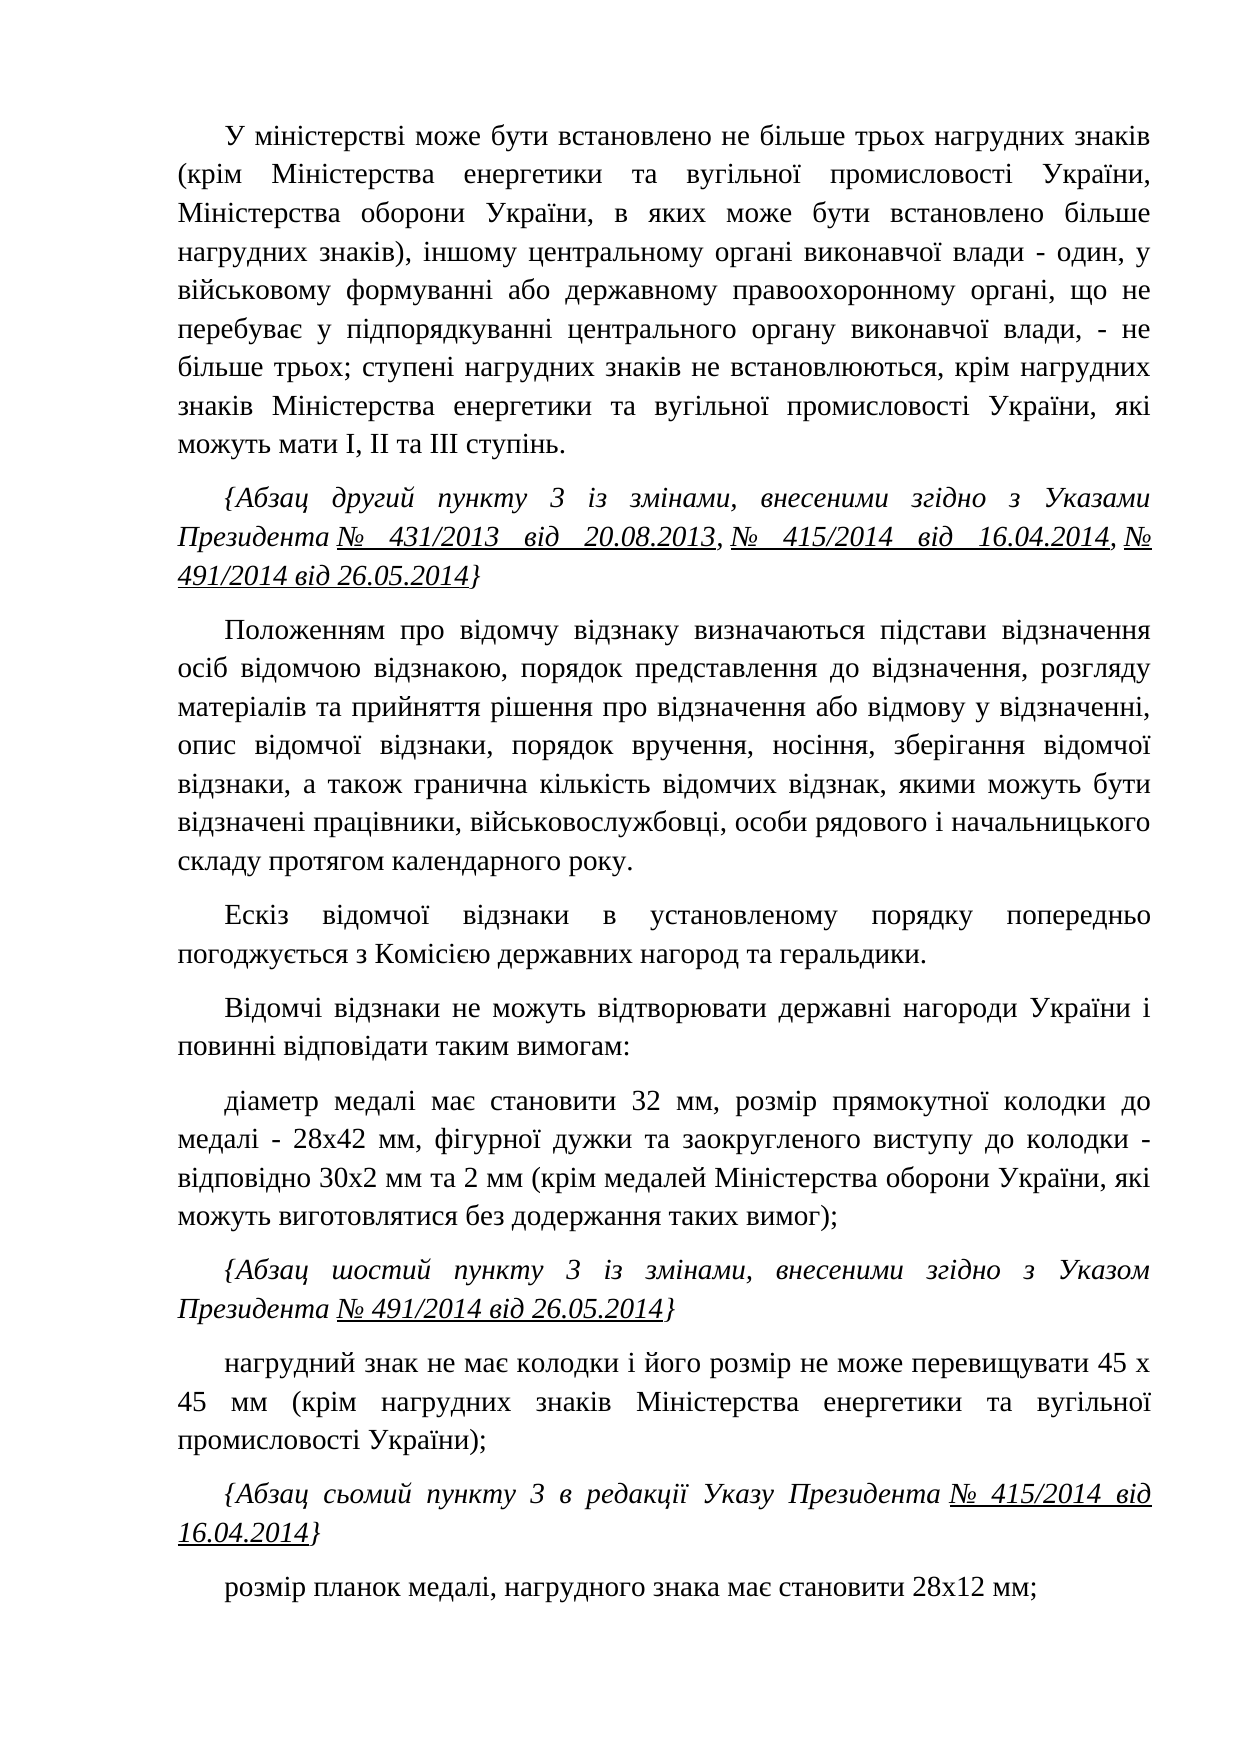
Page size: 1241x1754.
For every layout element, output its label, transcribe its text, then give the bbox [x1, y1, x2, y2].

text {Абзац сьомий пункту 3 в редакції Указу Президента № 415/2014 від 16.04.2014} [177, 1476, 1152, 1548]
text Ескіз відомчої відзнаки в установленому порядку попередньо погоджується з Комісією державних нагород та геральдики. [177, 897, 1152, 969]
text У міністерстві може бути встановлено не більше трьох нагрудних знаків (крім Міністерства енергетики та вугільної промисловості України, Міністерства оборони України, в яких може бути встановлено більше нагрудних знаків), іншому центральному органі виконавчої влади - один, у військовому формуванні або державному правоохоронному органі, що не перебуває у підпорядкуванні центрального органу виконавчої влади, - не більше трьох; ступені нагрудних знаків не встановлюються, крім нагрудних знаків Міністерства енергетики та вугільної промисловості України, які можуть мати І, II та III ступінь. [177, 118, 1152, 460]
text Положенням про відомчу відзнаку визначаються підстави відзначення осіб відомчою відзнакою, порядок представлення до відзначення, розгляду матеріалів та прийняття рішення про відзначення або відмову у відзначенні, опис відомчої відзнаки, порядок вручення, носіння, зберігання відомчої відзнаки, а також гранична кількість відомчих відзнак, якими можуть бути відзначені працівники, військовослужбовці, особи рядового і начальницького складу протягом календарного року. [177, 612, 1152, 877]
text розмір планок медалі, нагрудного знака має становити 28х12 мм; [177, 1569, 1152, 1603]
text Відомчі відзнаки не можуть відтворювати державні нагороди України і повинні відповідати таким вимогам: [177, 990, 1152, 1062]
text {Абзац шостий пункту 3 із змінами, внесеними згідно з Указом Президента № 491/2014 від 26.05.2014} [177, 1252, 1152, 1324]
text діаметр медалі має становити 32 мм, розмір прямокутної колодки до медалі - 28х42 мм, фігурної дужки та заокругленого виступу до колодки - відповідно 30x2 мм та 2 мм (крім медалей Міністерства оборони України, які можуть виготовлятися без додержання таких вимог); [177, 1083, 1152, 1232]
text {Абзац другий пункту 3 із змінами, внесеними згідно з Указами Президента № 431/2013 від 20.08.2013, № 415/2014 від 16.04.2014, № 491/2014 від 26.05.2014} [177, 481, 1152, 591]
text нагрудний знак не має колодки і його розмір не може перевищувати 45 х 45 мм (крім нагрудних знаків Міністерства енергетики та вугільної промисловості України); [177, 1345, 1152, 1456]
